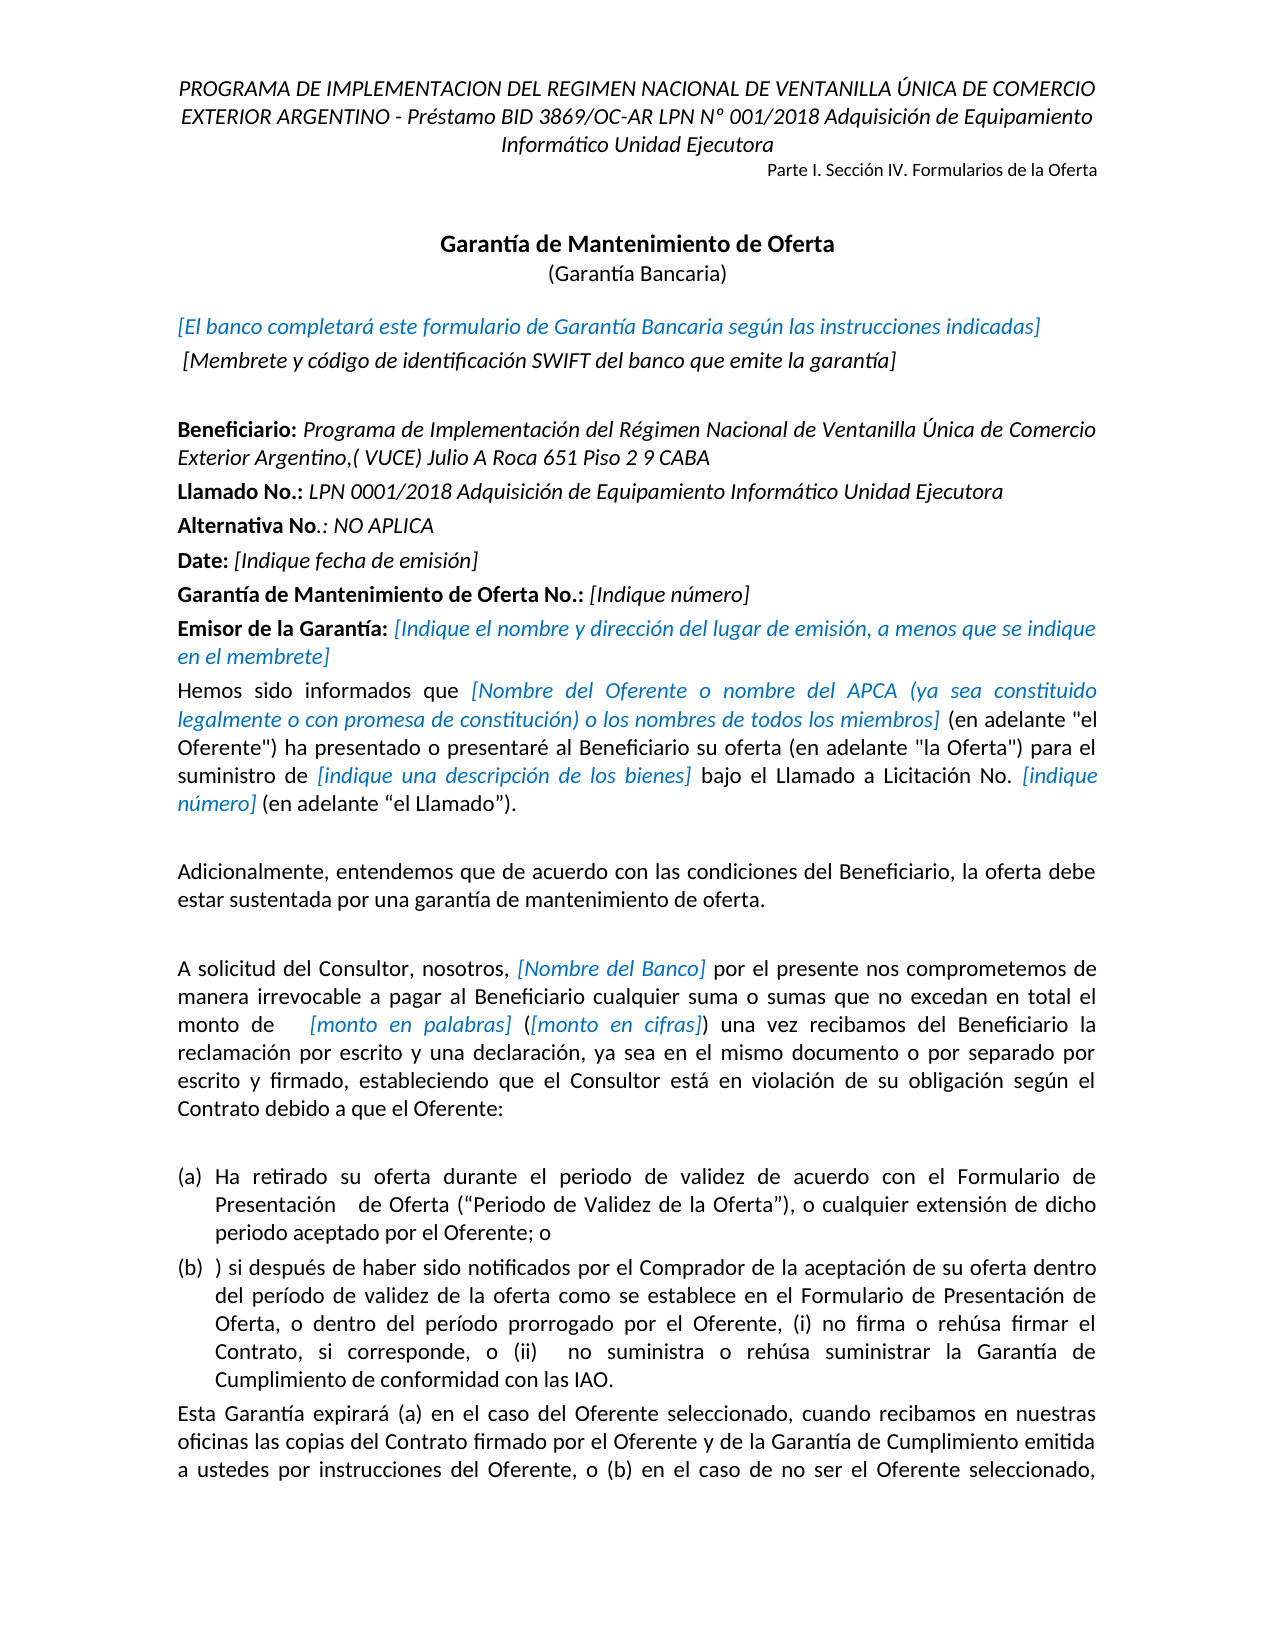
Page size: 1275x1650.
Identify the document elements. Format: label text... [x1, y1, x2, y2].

text Garantía de Mantenimiento de Oferta No.: [Indique número] [177, 580, 1098, 608]
text Hemos sido informados que [Nombre del Oferente o nombre del APCA (ya sea constituido legalmente o con promesa de constitución) o los nombres de todos los miembros] (en adelante "el Oferente") ha presentado o presentaré al Beneficiario su oferta (en adelante "la Oferta") para el suministro de [indique una descripción de los bienes] bajo el Llamado a Licitación No. [indique número] (en adelante “el Llamado”). [177, 677, 1098, 817]
text [El banco completará este formulario de Garantía Bancaria según las instrucciones indicadas] [177, 312, 1098, 340]
text Garantía de Mantenimiento de Oferta [177, 229, 1098, 259]
list ) si después de haber sido notificados por el Comprador de la aceptación de su oferta dentro del período de validez de la oferta como se establece en el Formulario de Presentación de Oferta, o dentro del período prorrogado por el Oferente, (i) no firma o rehúsa firmar el Contrato, si corresponde, o (ii) no suministra o rehúsa suministrar la Garantía de Cumplimiento de conformidad con las IAO. [177, 1253, 1098, 1393]
text Alternativa No.: NO APLICA [177, 512, 1098, 539]
text Beneficiario: Programa de Implementación del Régimen Nacional de Ventanilla Única de Comercio Exterior Argentino,( VUCE) Julio A Roca 651 Piso 2 9 CABA [177, 415, 1098, 471]
text Llamado No.: LPN 0001/2018 Adquisición de Equipamiento Informático Unidad Ejecutora [177, 477, 1098, 505]
text Date: [Indique fecha de emisión] [177, 546, 1098, 574]
text (Garantía Bancaria) [177, 259, 1098, 287]
text Adicionalmente, entendemos que de acuerdo con las condiciones del Beneficiario, la oferta debe estar sustentada por una garantía de mantenimiento de oferta. [177, 857, 1098, 913]
text [Membrete y código de identificación SWIFT del banco que emite la garantía] [177, 346, 1098, 374]
list Ha retirado su oferta durante el periodo de validez de acuerdo con el Formulario de Presentación de Oferta (“Periodo de Validez de la Oferta”), o cualquier extensión de dicho periodo aceptado por el Oferente; o [177, 1162, 1098, 1247]
text Emisor de la Garantía: [Indique el nombre y dirección del lugar de emisión, a menos que se indique en el membrete] [177, 614, 1098, 670]
text A solicitud del Consultor, nosotros, [Nombre del Banco] por el presente nos comprometemos de manera irrevocable a pagar al Beneficiario cualquier suma o sumas que no excedan en total el monto de [monto en palabras] ([monto en cifras]) una vez recibamos del Beneficiario la reclamación por escrito y una declaración, ya sea en el mismo documento o por separado por escrito y firmado, estableciendo que el Consultor está en violación de su obligación según el Contrato debido a que el Oferente: [177, 954, 1098, 1122]
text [177, 1399, 1098, 1483]
